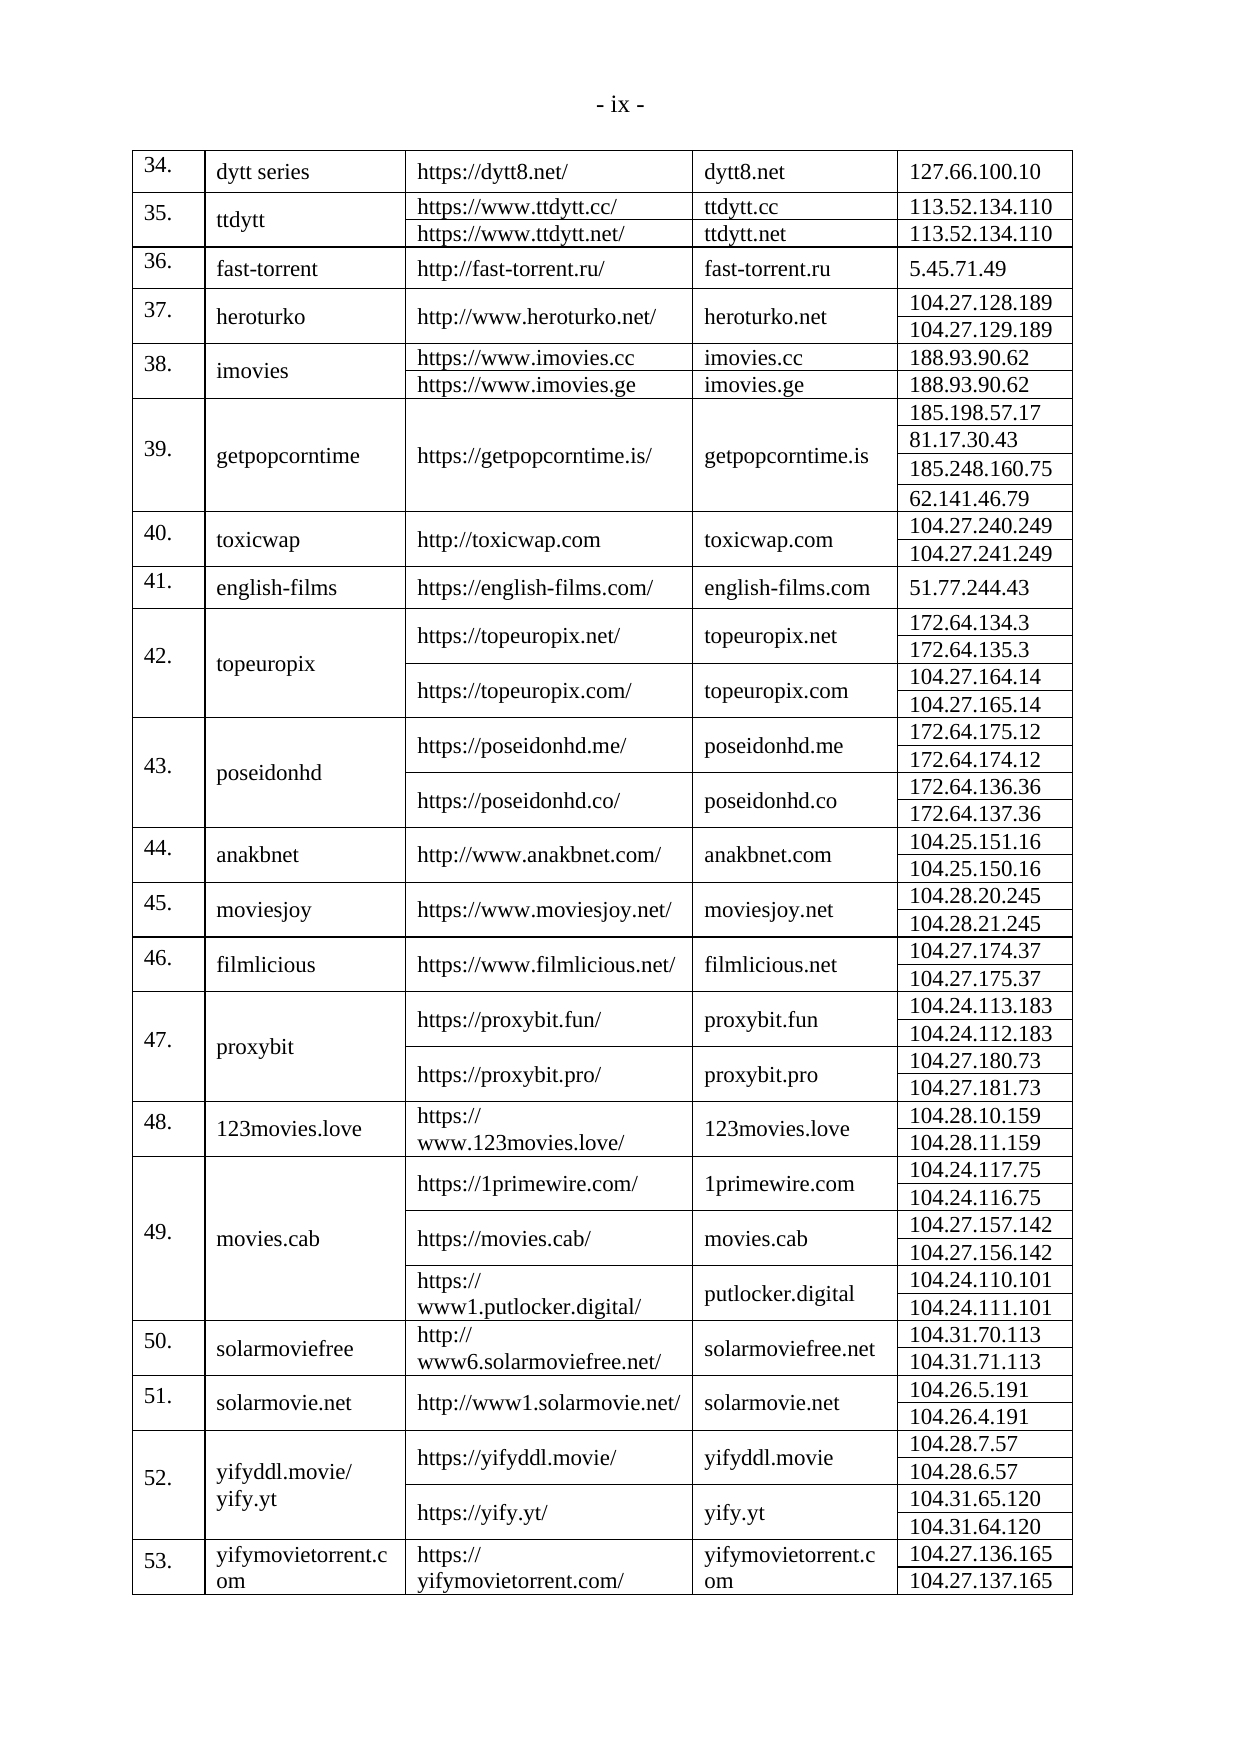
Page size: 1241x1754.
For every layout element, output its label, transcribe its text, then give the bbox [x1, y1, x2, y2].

table_cell 37. [133, 289, 204, 343]
table_cell https://www.123movies.love/ [406, 1102, 692, 1156]
table_cell 35. [133, 193, 204, 246]
table_cell poseidonhd.me [693, 718, 897, 772]
table_cell yifymovietorrent.com [693, 1540, 897, 1594]
table_cell yifymovietorrent.com [206, 1540, 405, 1594]
table_cell 39. [133, 399, 204, 511]
table_cell imovies.cc [693, 344, 897, 370]
table_cell solarmoviefree.net [693, 1321, 897, 1375]
table_cell 188.93.90.62 [898, 344, 1072, 370]
table_cell 104.24.112.183 [898, 1020, 1072, 1046]
table_cell 123movies.love [693, 1102, 897, 1156]
table_cell 62.141.46.79 [898, 485, 1072, 511]
table_cell anakbnet [206, 828, 405, 882]
table_cell 104.27.136.165 [898, 1540, 1072, 1566]
table_cell https://yify.yt/ [406, 1485, 692, 1539]
table_cell 104.27.156.142 [898, 1239, 1072, 1265]
table_cell getpopcorntime [206, 399, 405, 511]
table_cell 188.93.90.62 [898, 371, 1072, 398]
table_cell 104.27.165.14 [898, 691, 1072, 717]
table_cell anakbnet.com [693, 828, 897, 882]
table_cell https://www.imovies.ge [406, 371, 692, 398]
table_cell dytt8.net [693, 151, 897, 192]
table_cell 52. [133, 1431, 204, 1539]
table_cell 172.64.135.3 [898, 636, 1072, 662]
table_cell 104.31.65.120 [898, 1485, 1072, 1512]
table_cell 172.64.137.36 [898, 800, 1072, 827]
table_cell 104.31.64.120 [898, 1513, 1072, 1539]
table_cell poseidonhd.co [693, 773, 897, 827]
table_cell 104.28.6.57 [898, 1458, 1072, 1484]
table_cell 104.28.10.159 [898, 1102, 1072, 1128]
table_cell https://yifyddl.movie/ [406, 1431, 692, 1484]
table_cell http://www.heroturko.net/ [406, 289, 692, 343]
table_cell https://english-films.com/ [406, 567, 692, 608]
table_cell imovies [206, 344, 405, 398]
table_cell https://proxybit.fun/ [406, 992, 692, 1046]
table_cell 104.27.240.249 [898, 512, 1072, 538]
table_cell https://proxybit.pro/ [406, 1047, 692, 1101]
table_cell yifyddl.movie [693, 1431, 897, 1484]
table_cell 113.52.134.110 [898, 193, 1072, 219]
table_cell 104.27.137.165 [898, 1568, 1072, 1594]
table_cell https://poseidonhd.me/ [406, 718, 692, 772]
table_cell 104.28.21.245 [898, 910, 1072, 936]
table_cell 172.64.175.12 [898, 718, 1072, 744]
table_cell https://dytt8.net/ [406, 151, 692, 192]
table_cell moviesjoy.net [693, 883, 897, 936]
table_cell 172.64.136.36 [898, 773, 1072, 799]
table_cell 34. [133, 151, 204, 192]
table_cell 41. [133, 567, 204, 608]
table_cell 185.198.57.17 [898, 399, 1072, 425]
table_cell 48. [133, 1102, 204, 1156]
table_cell 5.45.71.49 [898, 248, 1072, 288]
table_cell 104.26.5.191 [898, 1376, 1072, 1402]
table_cell https://poseidonhd.co/ [406, 773, 692, 827]
table_cell 104.28.11.159 [898, 1129, 1072, 1156]
table_cell putlocker.digital [693, 1266, 897, 1320]
table_cell 104.28.20.245 [898, 883, 1072, 909]
table_cell 104.27.175.37 [898, 965, 1072, 991]
table_cell https://movies.cab/ [406, 1211, 692, 1265]
table_cell solarmovie.net [206, 1376, 405, 1429]
table_cell yifyddl.movie/yify.yt [206, 1431, 405, 1539]
table_cell http://toxicwap.com [406, 512, 692, 566]
table_cell 47. [133, 992, 204, 1101]
table_cell 1primewire.com [693, 1157, 897, 1210]
table_cell 104.27.180.73 [898, 1047, 1072, 1073]
table_cell 104.27.181.73 [898, 1074, 1072, 1101]
table_cell https://getpopcorntime.is/ [406, 399, 692, 511]
table_cell 50. [133, 1321, 204, 1375]
table_cell 51. [133, 1376, 204, 1429]
table_cell 81.17.30.43 [898, 426, 1072, 452]
table_cell 104.28.7.57 [898, 1431, 1072, 1457]
table_cell movies.cab [206, 1157, 405, 1320]
table_cell fast-torrent.ru [693, 248, 897, 288]
table_cell filmlicious [206, 938, 405, 991]
table_cell https://1primewire.com/ [406, 1157, 692, 1210]
table_cell 104.27.128.189 [898, 289, 1072, 316]
table_cell english-films [206, 567, 405, 608]
table_cell ttdytt.net [693, 220, 897, 246]
table_cell 104.27.241.249 [898, 540, 1072, 566]
table_cell 53. [133, 1540, 204, 1594]
table_cell 104.24.113.183 [898, 992, 1072, 1018]
table_cell 104.27.129.189 [898, 317, 1072, 343]
table_cell solarmoviefree [206, 1321, 405, 1375]
table_cell ttdytt.cc [693, 193, 897, 219]
table_cell http://www1.solarmovie.net/ [406, 1376, 692, 1429]
table_cell https://www.filmlicious.net/ [406, 938, 692, 991]
table_cell 104.24.117.75 [898, 1157, 1072, 1183]
table_cell proxybit.pro [693, 1047, 897, 1101]
table_cell 43. [133, 718, 204, 827]
table_cell 45. [133, 883, 204, 936]
table_cell 49. [133, 1157, 204, 1320]
table_cell topeuropix.net [693, 609, 897, 662]
table_cell getpopcorntime.is [693, 399, 897, 511]
table_cell movies.cab [693, 1211, 897, 1265]
table_cell https://www1.putlocker.digital/ [406, 1266, 692, 1320]
table_cell https://topeuropix.net/ [406, 609, 692, 662]
table_cell heroturko [206, 289, 405, 343]
table_cell 127.66.100.10 [898, 151, 1072, 192]
table_cell filmlicious.net [693, 938, 897, 991]
table_cell topeuropix.com [693, 664, 897, 717]
table_cell yify.yt [693, 1485, 897, 1539]
table_cell topeuropix [206, 609, 405, 717]
table_cell https://topeuropix.com/ [406, 664, 692, 717]
table_cell https://yifymovietorrent.com/ [406, 1540, 692, 1594]
table_cell http://www.anakbnet.com/ [406, 828, 692, 882]
table_cell solarmovie.net [693, 1376, 897, 1429]
table_cell english-films.com [693, 567, 897, 608]
table_cell 185.248.160.75 [898, 454, 1072, 484]
table_cell 46. [133, 938, 204, 991]
table_cell 113.52.134.110 [898, 220, 1072, 246]
table_cell 104.25.150.16 [898, 855, 1072, 882]
table_cell 104.31.71.113 [898, 1348, 1072, 1375]
table_cell 104.24.116.75 [898, 1184, 1072, 1210]
table_cell https://www.ttdytt.cc/ [406, 193, 692, 219]
table_cell 104.27.157.142 [898, 1211, 1072, 1238]
table_cell moviesjoy [206, 883, 405, 936]
table_cell 104.24.110.101 [898, 1266, 1072, 1292]
table_cell 104.24.111.101 [898, 1294, 1072, 1320]
table_cell fast-torrent [206, 248, 405, 288]
table_cell 40. [133, 512, 204, 566]
table_cell 172.64.134.3 [898, 609, 1072, 635]
table_cell 38. [133, 344, 204, 398]
table_cell 123movies.love [206, 1102, 405, 1156]
table_cell dytt series [206, 151, 405, 192]
table_cell proxybit.fun [693, 992, 897, 1046]
table_cell 36. [133, 248, 204, 288]
table_cell 51.77.244.43 [898, 567, 1072, 608]
table_cell toxicwap [206, 512, 405, 566]
table_cell heroturko.net [693, 289, 897, 343]
table_cell 104.27.174.37 [898, 938, 1072, 964]
table_cell 104.31.70.113 [898, 1321, 1072, 1347]
table_cell imovies.ge [693, 371, 897, 398]
table_cell 42. [133, 609, 204, 717]
table_cell toxicwap.com [693, 512, 897, 566]
table_cell http://fast-torrent.ru/ [406, 248, 692, 288]
table_cell https://www.moviesjoy.net/ [406, 883, 692, 936]
table_cell poseidonhd [206, 718, 405, 827]
table_cell ttdytt [206, 193, 405, 246]
table_cell 172.64.174.12 [898, 746, 1072, 772]
table_cell 44. [133, 828, 204, 882]
table_cell https://www.imovies.cc [406, 344, 692, 370]
table_cell proxybit [206, 992, 405, 1101]
table_cell 104.27.164.14 [898, 664, 1072, 690]
table_cell http://www6.solarmoviefree.net/ [406, 1321, 692, 1375]
table_cell 104.25.151.16 [898, 828, 1072, 854]
table_cell https://www.ttdytt.net/ [406, 220, 692, 246]
table_cell 104.26.4.191 [898, 1403, 1072, 1429]
